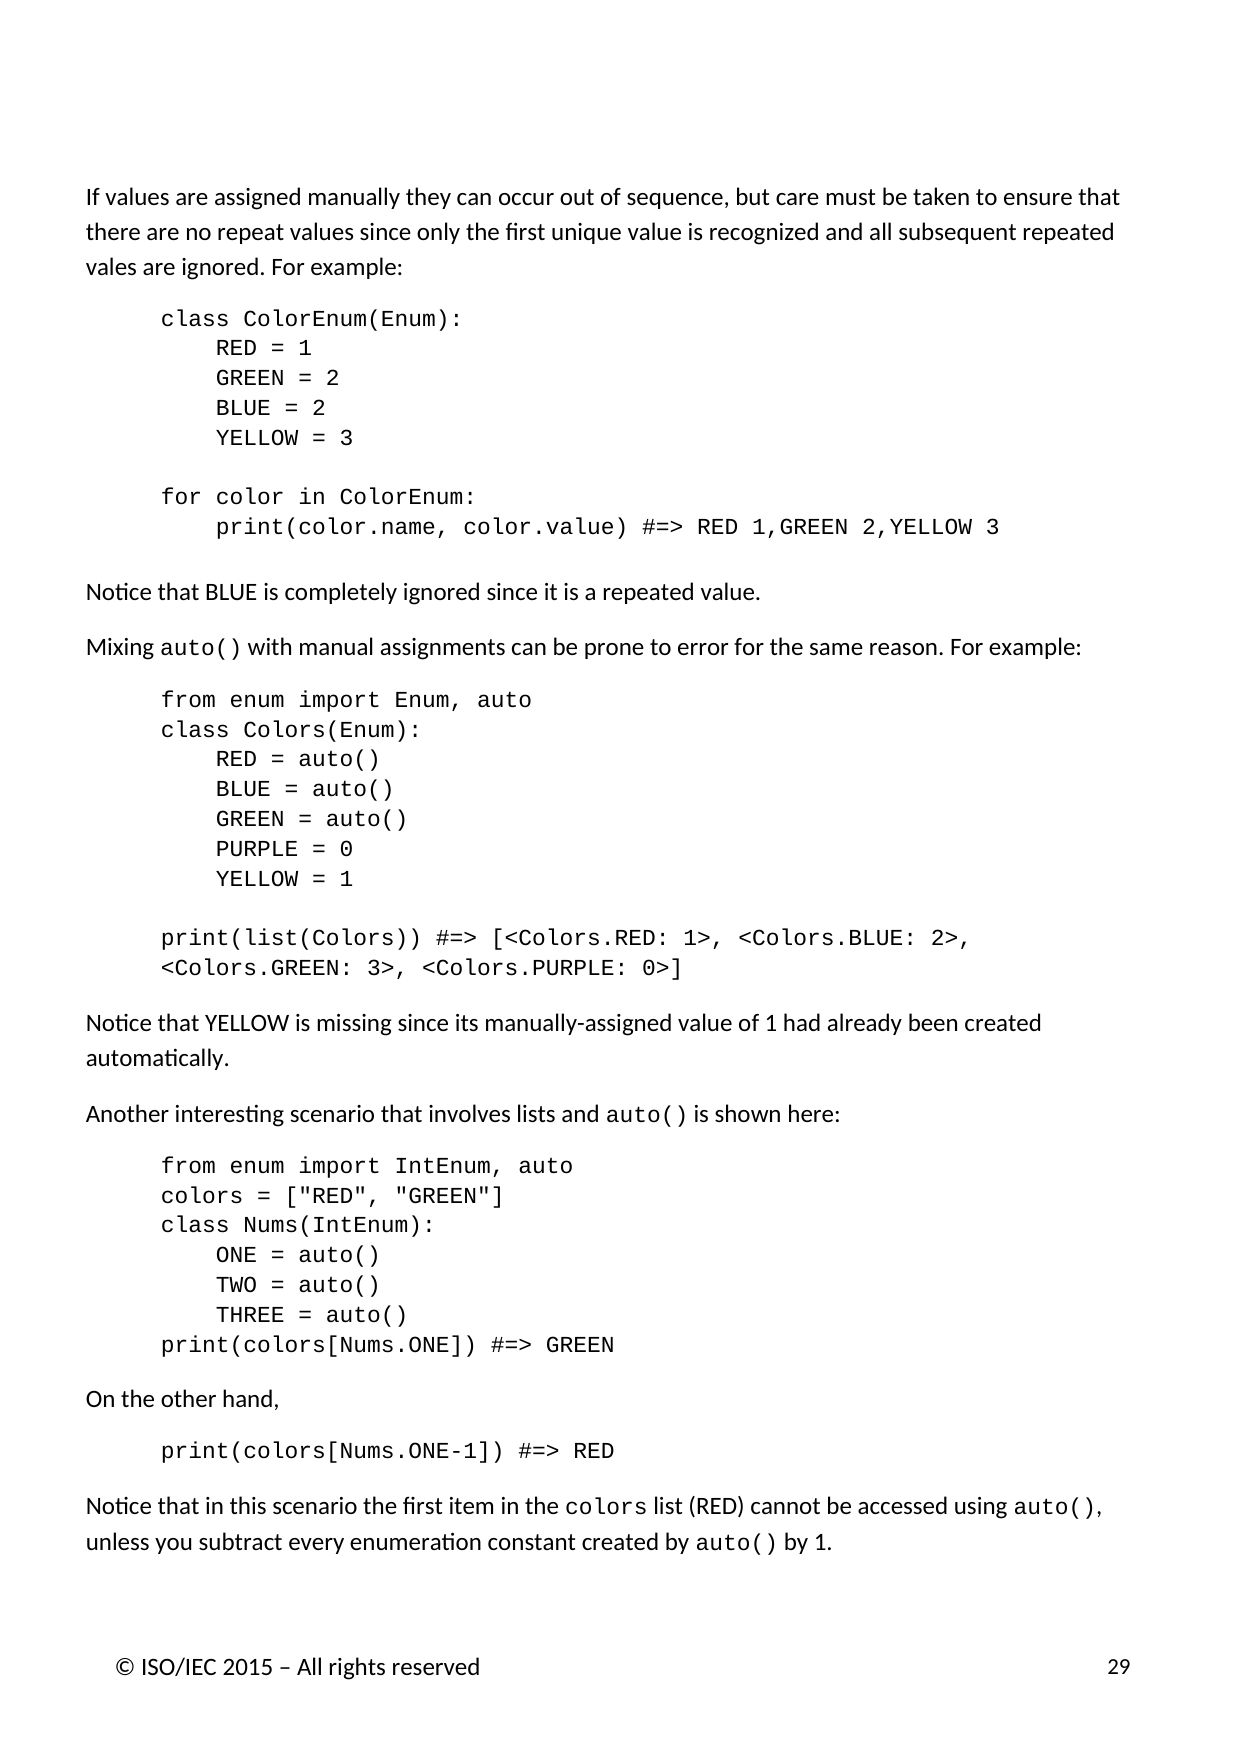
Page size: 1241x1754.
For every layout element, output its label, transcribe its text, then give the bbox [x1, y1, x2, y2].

text from enum import Enum, auto class Colors(Enum): RED = auto() BLUE = auto() GREEN = auto() PURPLE = 0 YELLOW = 1 print(list(Colors)) #=> [<Colors.RED: 1>, <Colors.BLUE: 2>, <Colors.GREEN: 3>, <Colors.PURPLE: 0>] [161, 688, 1164, 982]
text print(colors[Nums.ONE-1]) #=> RED [161, 1439, 1164, 1465]
text from enum import IntEnum, auto colors = ["RED", "GREEN"] class Nums(IntEnum): ONE = auto() TWO = auto() THREE = auto() print(colors[Nums.ONE]) #=> GREEN [161, 1154, 1164, 1359]
text Another interesting scenario that involves lists and auto() is shown here: [86, 1098, 1164, 1129]
text Notice that in this scenario the first item in the colors list (RED) cannot be accessed using auto(), unless you subtract every enumeration constant created by auto() by 1. [86, 1490, 1164, 1557]
text class ColorEnum(Enum): RED = 1 GREEN = 2 BLUE = 2 YELLOW = 3 for color in ColorEnum: print(color.name, color.value) #=> RED 1,GREEN 2,YELLOW 3 [161, 307, 1164, 541]
text If values are assigned manually they can occur out of sequence, but care must be taken to ensure that there are no repeat values since only the first unique value is recognized and all subsequent repeated vales are ignored. For example: [86, 181, 1164, 282]
text Mixing auto() with manual assignments can be prone to error for the same reason. For example: [86, 632, 1164, 663]
text Notice that BLUE is completely ignored since it is a repeated value. [86, 545, 1164, 606]
text On the other hand, [86, 1384, 1164, 1414]
text Notice that YELLOW is missing since its manually-assigned value of 1 had already been created automatically. [86, 1007, 1164, 1072]
